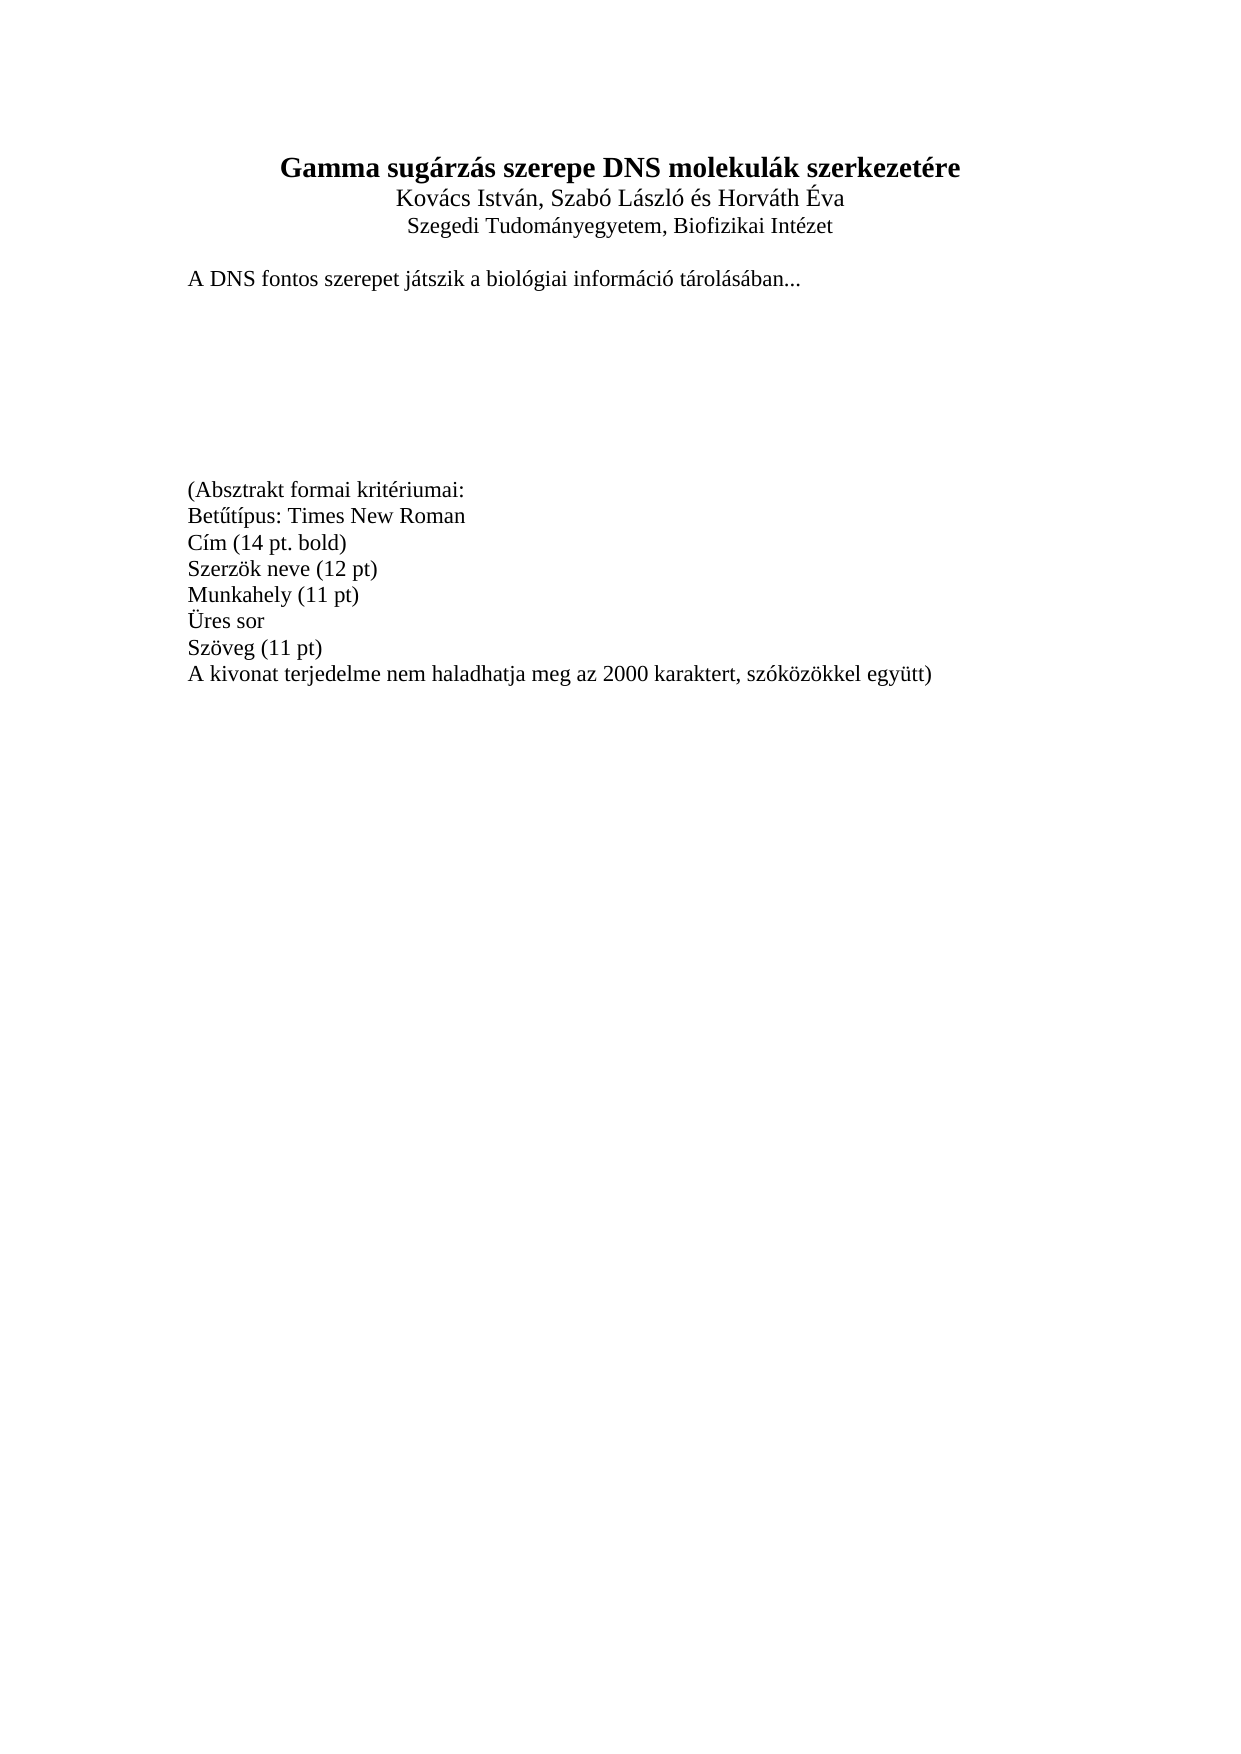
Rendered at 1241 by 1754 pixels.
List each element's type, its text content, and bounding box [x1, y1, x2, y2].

text (Absztrakt formai kritériumai: [187, 476, 1053, 502]
text A kivonat terjedelme nem haladhatja meg az 2000 karaktert, szóközökkel együtt) [187, 660, 1053, 687]
text Gamma sugárzás szerepe DNS molekulák szerkezetére [187, 150, 1053, 183]
text Szegedi Tudományegyetem, Biofizikai Intézet [187, 212, 1053, 239]
text Betűtípus: Times New Roman [187, 502, 1053, 528]
text Üres sor [187, 608, 1053, 634]
text Kovács István, Szabó László és Horváth Éva [187, 183, 1053, 212]
text Szerzök neve (12 pt) [187, 555, 1053, 581]
text Cím (14 pt. bold) [187, 528, 1053, 555]
text A DNS fontos szerepet játszik a biológiai információ tárolásában... [187, 265, 1053, 291]
text Szöveg (11 pt) [187, 634, 1053, 660]
text Munkahely (11 pt) [187, 581, 1053, 608]
